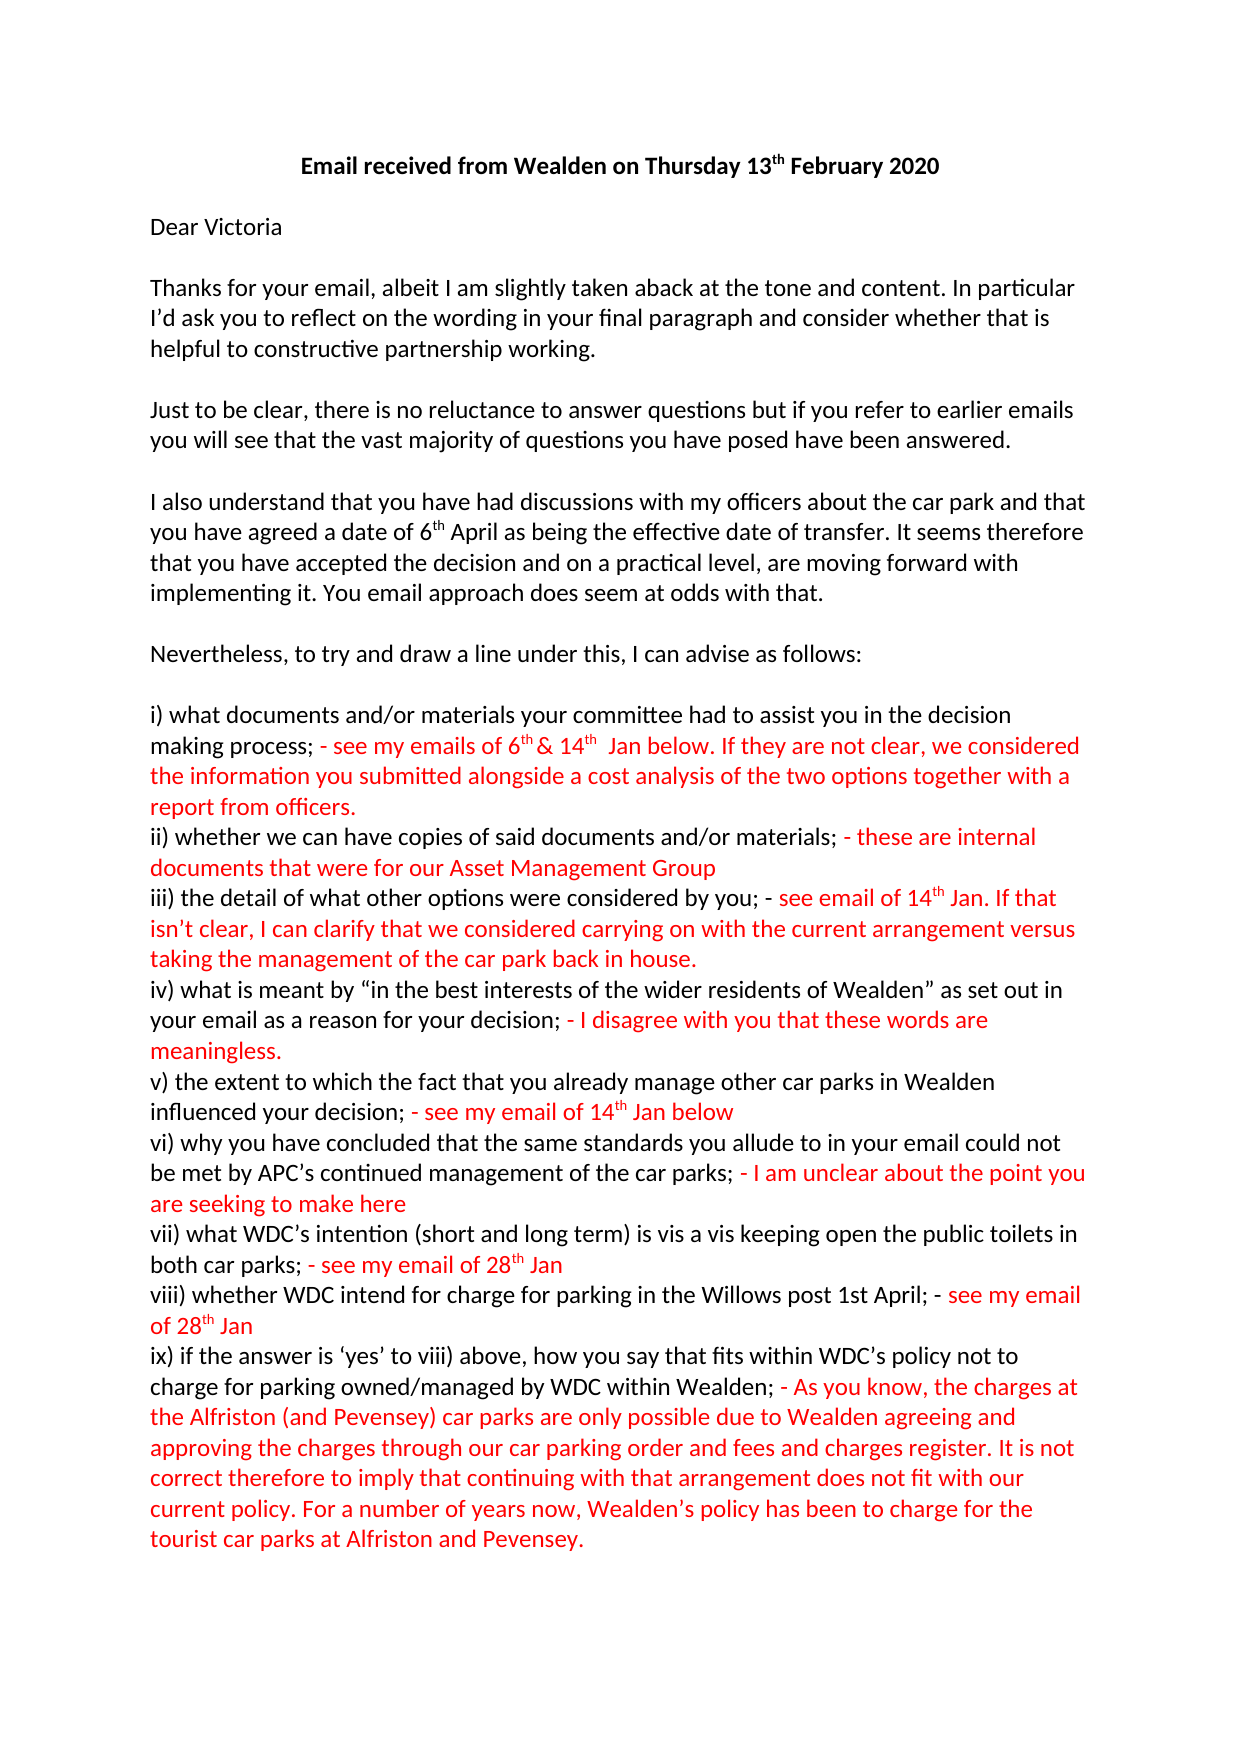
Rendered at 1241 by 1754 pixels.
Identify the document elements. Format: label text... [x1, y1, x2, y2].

text Nevertheless, to try and draw a line under this, I can advise as follows: [150, 638, 1090, 669]
text v) the extent to which the fact that you already manage other car parks in Wealden influenced your decision; - see my email of 14th Jan below [150, 1066, 1090, 1127]
text iii) the detail of what other options were considered by you; - see email of 14th Jan. If that isn’t clear, I can clarify that we considered carrying on with the current arrangement versus taking the management of the car park back in house. [150, 882, 1090, 974]
text viii) whether WDC intend for charge for parking in the Willows post 1st April; - see my email of 28th Jan [150, 1279, 1090, 1340]
text Just to be clear, there is no reluctance to answer questions but if you refer to earlier emails you will see that the vast majority of questions you have posed have been answered. [150, 394, 1090, 455]
text Dear Victoria [150, 211, 1090, 242]
text Email received from Wealden on Thursday 13th February 2020 [150, 150, 1090, 181]
text ix) if the answer is ‘yes’ to viii) above, how you say that fits within WDC’s policy not to charge for parking owned/managed by WDC within Wealden; - As you know, the charges at the Alfriston (and Pevensey) car parks are only possible due to Wealden agreeing and approving the charges through our car parking order and fees and charges register. It is not correct therefore to imply that continuing with that arrangement does not fit with our current policy. For a number of years now, Wealden’s policy has been to charge for the tourist car parks at Alfriston and Pevensey. [150, 1340, 1090, 1554]
text vi) why you have concluded that the same standards you allude to in your email could not be met by APC’s continued management of the car parks; - I am unclear about the point you are seeking to make here [150, 1127, 1090, 1218]
text I also understand that you have had discussions with my officers about the car park and that you have agreed a date of 6th April as being the effective date of transfer. It seems therefore that you have accepted the decision and on a practical level, are moving forward with implementing it. You email approach does seem at odds with that. [150, 486, 1090, 608]
text Thanks for your email, albeit I am slightly taken aback at the tone and content. In particular I’d ask you to reflect on the wording in your final paragraph and consider whether that is helpful to constructive partnership working. [150, 272, 1090, 364]
text iv) what is meant by “in the best interests of the wider residents of Wealden” as set out in your email as a reason for your decision; - I disagree with you that these words are meaningless. [150, 974, 1090, 1066]
text ii) whether we can have copies of said documents and/or materials; - these are internal documents that were for our Asset Management Group [150, 821, 1090, 882]
text i) what documents and/or materials your committee had to assist you in the decision making process; - see my emails of 6th & 14th Jan below. If they are not clear, we considered the information you submitted alongside a cost analysis of the two options together with a report from officers. [150, 699, 1090, 821]
text vii) what WDC’s intention (short and long term) is vis a vis keeping open the public toilets in both car parks; - see my email of 28th Jan [150, 1218, 1090, 1279]
